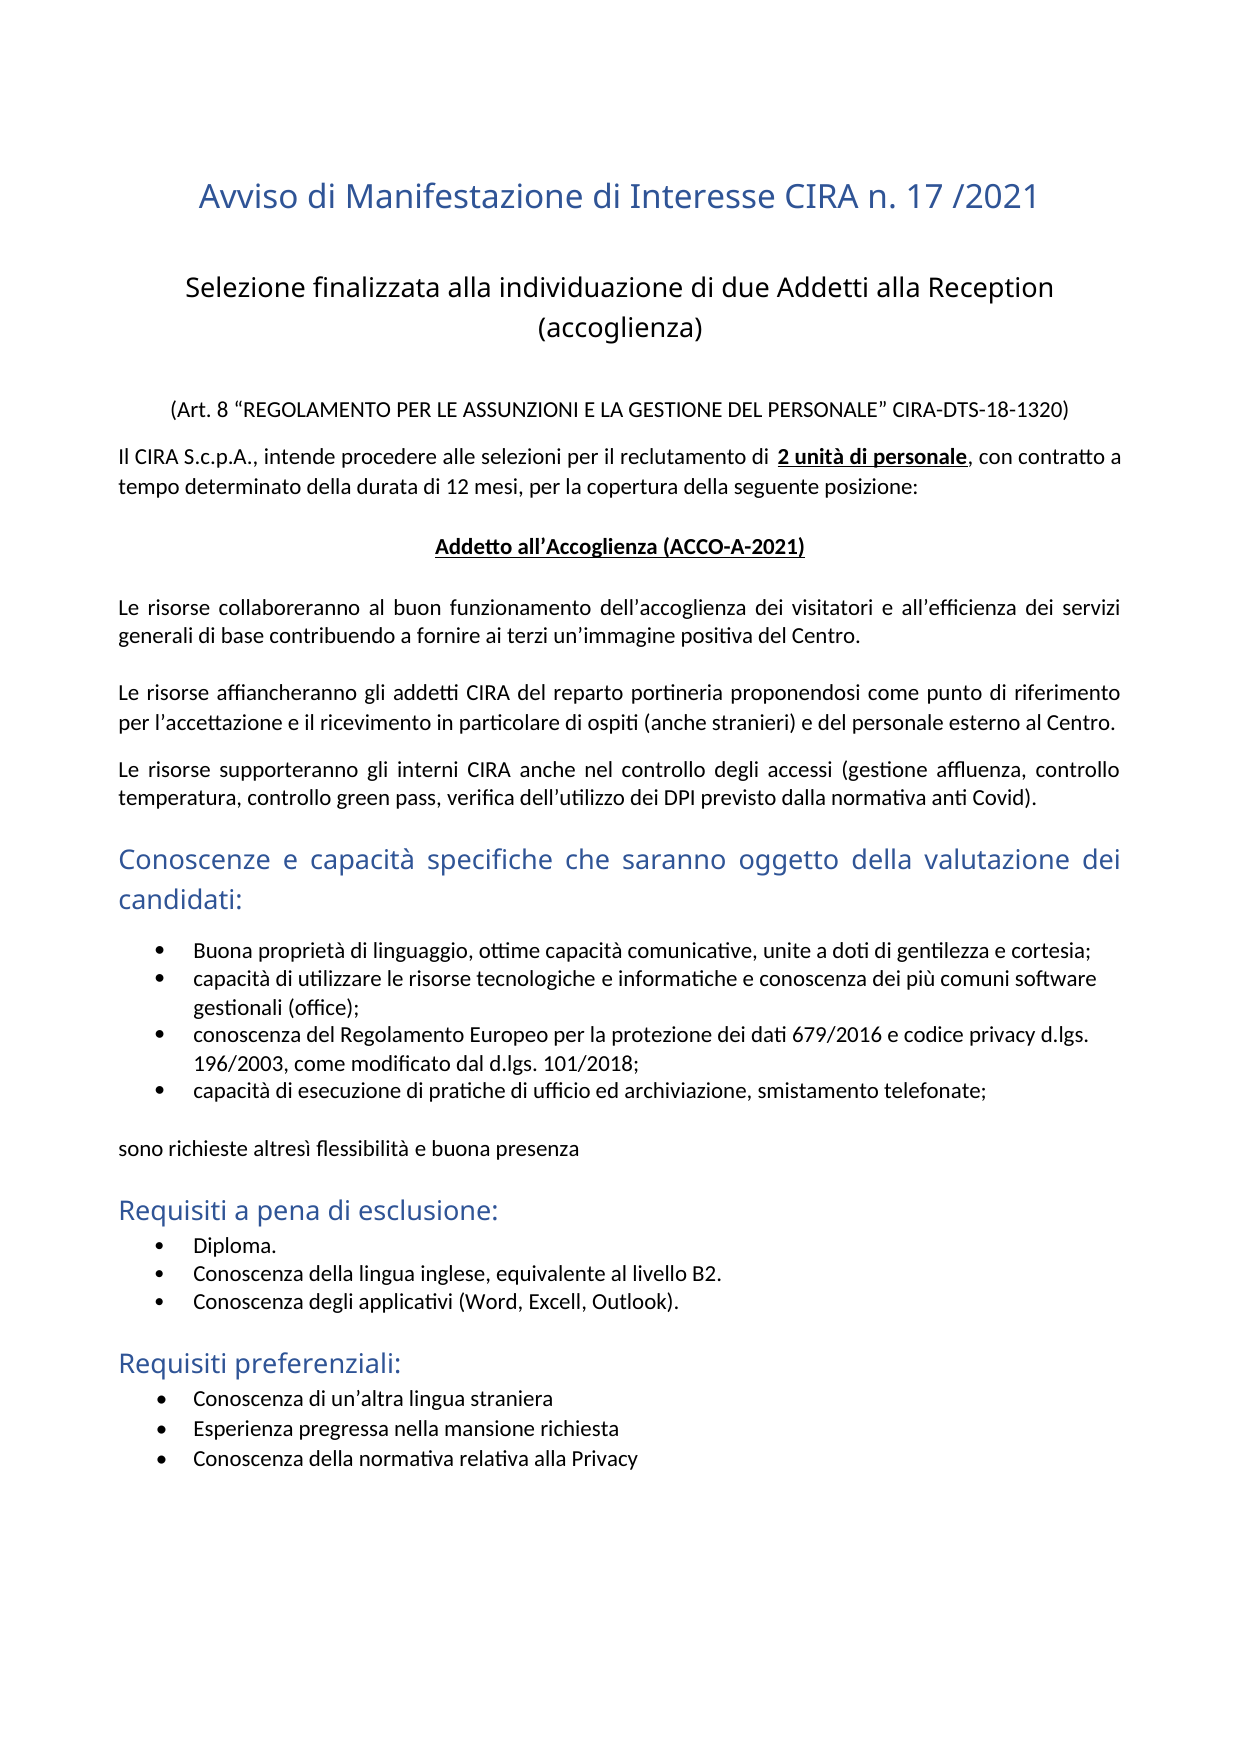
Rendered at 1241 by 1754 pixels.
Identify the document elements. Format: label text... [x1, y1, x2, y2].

list Conoscenza della lingua inglese, equivalente al livello B2. [156, 1259, 1122, 1287]
list Conoscenza della normativa relativa alla Privacy [156, 1444, 1122, 1472]
list capacità di utilizzare le risorse tecnologiche e informatiche e conoscenza dei più comuni software gestionali (office); [156, 964, 1122, 1021]
list Conoscenza degli applicativi (Word, Excell, Outlook). [156, 1287, 1122, 1315]
text Le risorse collaboreranno al buon funzionamento dell’accoglienza dei visitatori e all’efficienza dei servizi generali di base contribuendo a fornire ai terzi un’immagine positiva del Centro. [118, 593, 1122, 649]
subtitle Selezione finalizzata alla individuazione di due Addetti alla Reception (accoglienza) [118, 268, 1122, 345]
subtitle Requisiti preferenziali: [118, 1344, 1122, 1381]
text sono richieste altresì flessibilità e buona presenza [118, 1134, 1122, 1162]
text (Art. 8 “REGOLAMENTO PER LE ASSUNZIONI E LA GESTIONE DEL PERSONALE” CIRA-DTS-18-1320) [118, 395, 1122, 423]
list Esperienza pregressa nella mansione richiesta [156, 1414, 1122, 1442]
text Addetto all’Accoglienza (ACCO-A-2021) [118, 532, 1122, 560]
list Diploma. [156, 1231, 1122, 1259]
list Conoscenza di un’altra lingua straniera [156, 1384, 1122, 1412]
text Conoscenze e capacità specifiche che saranno oggetto della valutazione dei candidati: [118, 840, 1122, 917]
text Le risorse affiancheranno gli addetti CIRA del reparto portineria proponendosi come punto di riferimento per l’accettazione e il ricevimento in particolare di ospiti (anche stranieri) e del personale esterno al Centro. [118, 678, 1122, 736]
list conoscenza del Regolamento Europeo per la protezione dei dati 679/2016 e codice privacy d.lgs. 196/2003, come modificato dal d.lgs. 101/2018; [156, 1021, 1122, 1077]
list Buona proprietà di linguaggio, ottime capacità comunicative, unite a doti di gentilezza e cortesia; [156, 937, 1122, 964]
subtitle Requisiti a pena di esclusione: [118, 1191, 1122, 1228]
text Il CIRA S.c.p.A., intende procedere alle selezioni per il reclutamento di 2 unità di personale, con contratto a tempo determinato della durata di 12 mesi, per la copertura della seguente posizione: [118, 442, 1122, 500]
list capacità di esecuzione di pratiche di ufficio ed archiviazione, smistamento telefonate; [156, 1077, 1122, 1105]
subtitle Avviso di Manifestazione di Interesse CIRA n. 17 /2021 [118, 173, 1122, 218]
text Le risorse supporteranno gli interni CIRA anche nel controllo degli accessi (gestione affluenza, controllo temperatura, controllo green pass, verifica dell’utilizzo dei DPI previsto dalla normativa anti Covid). [118, 755, 1122, 811]
